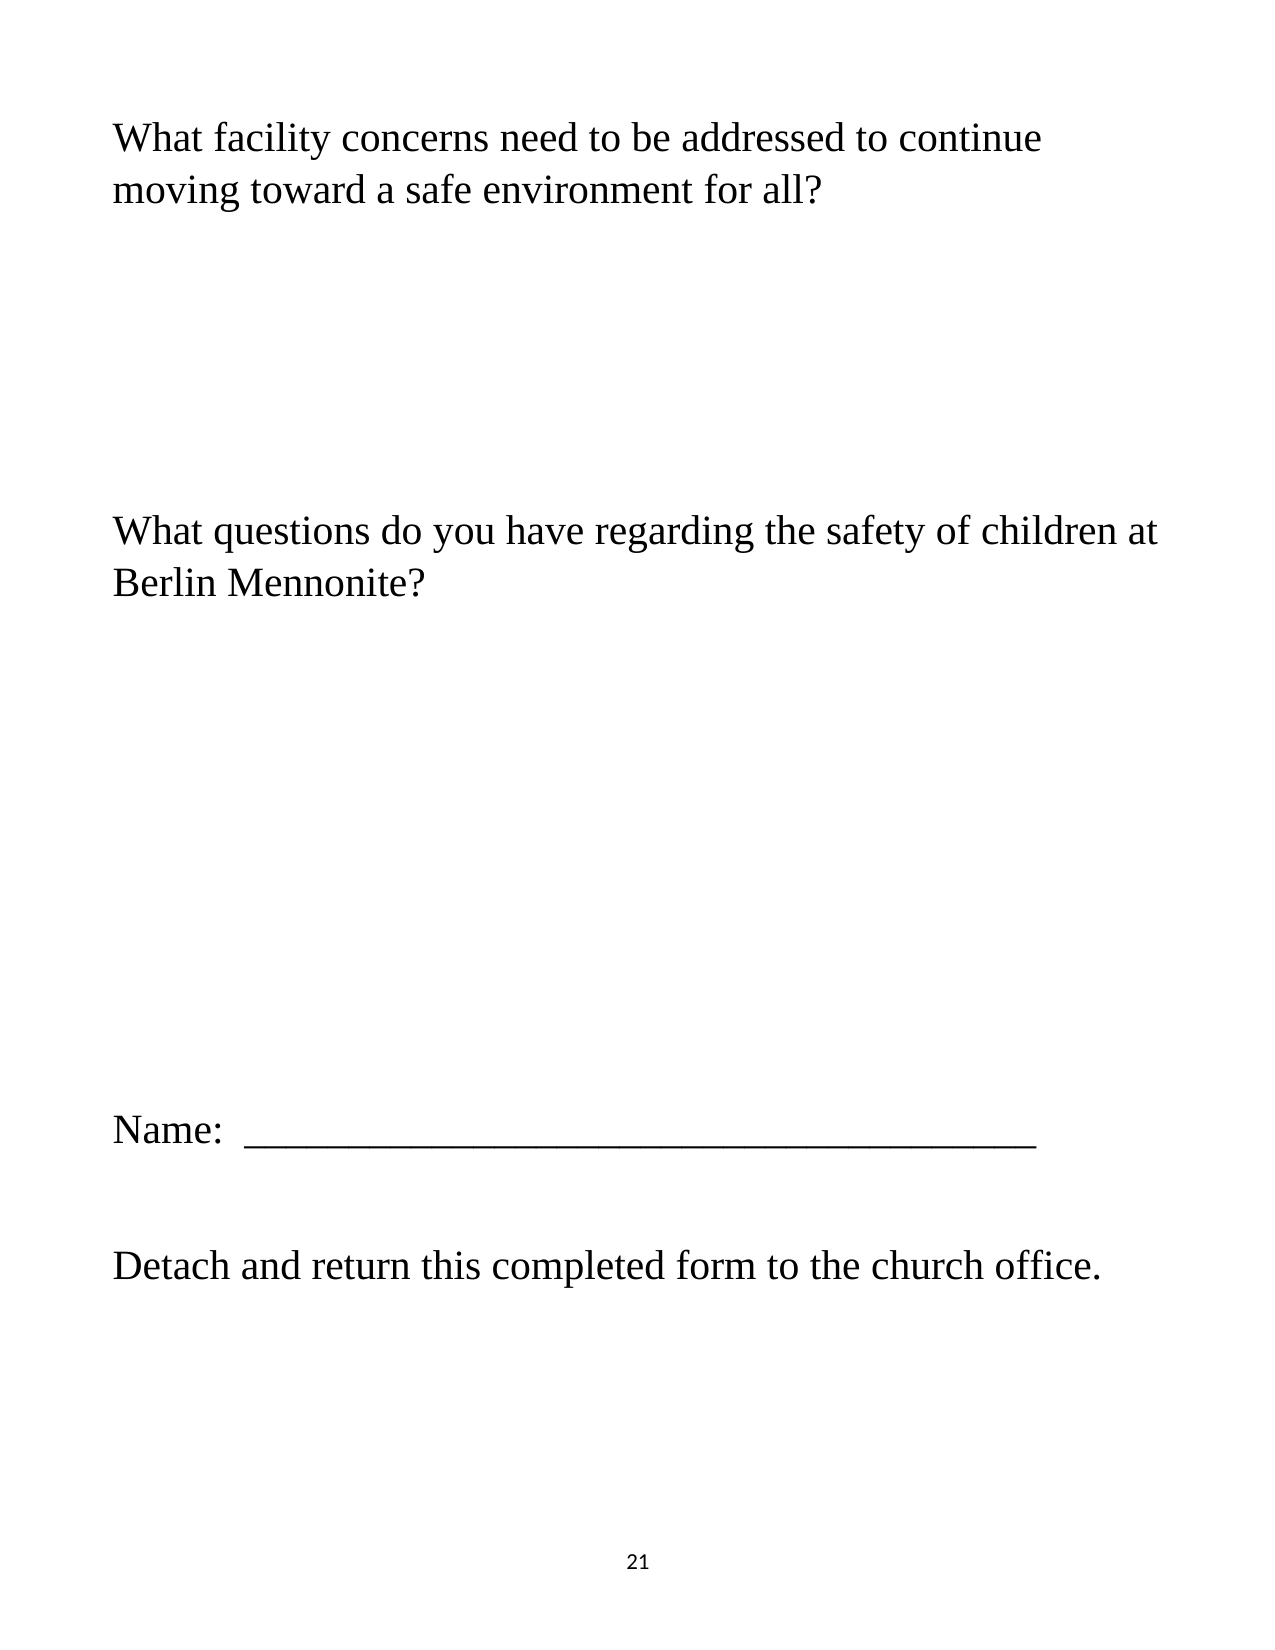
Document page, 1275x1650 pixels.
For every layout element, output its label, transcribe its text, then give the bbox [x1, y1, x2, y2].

text What facility concerns need to be addressed to continue moving toward a safe environment for all? [112, 112, 1162, 212]
text Detach and return this completed form to the church office. [112, 1241, 1162, 1289]
text What questions do you have regarding the safety of children at Berlin Mennonite? [112, 506, 1162, 605]
text Name: ______________________________________ [112, 1104, 1162, 1152]
